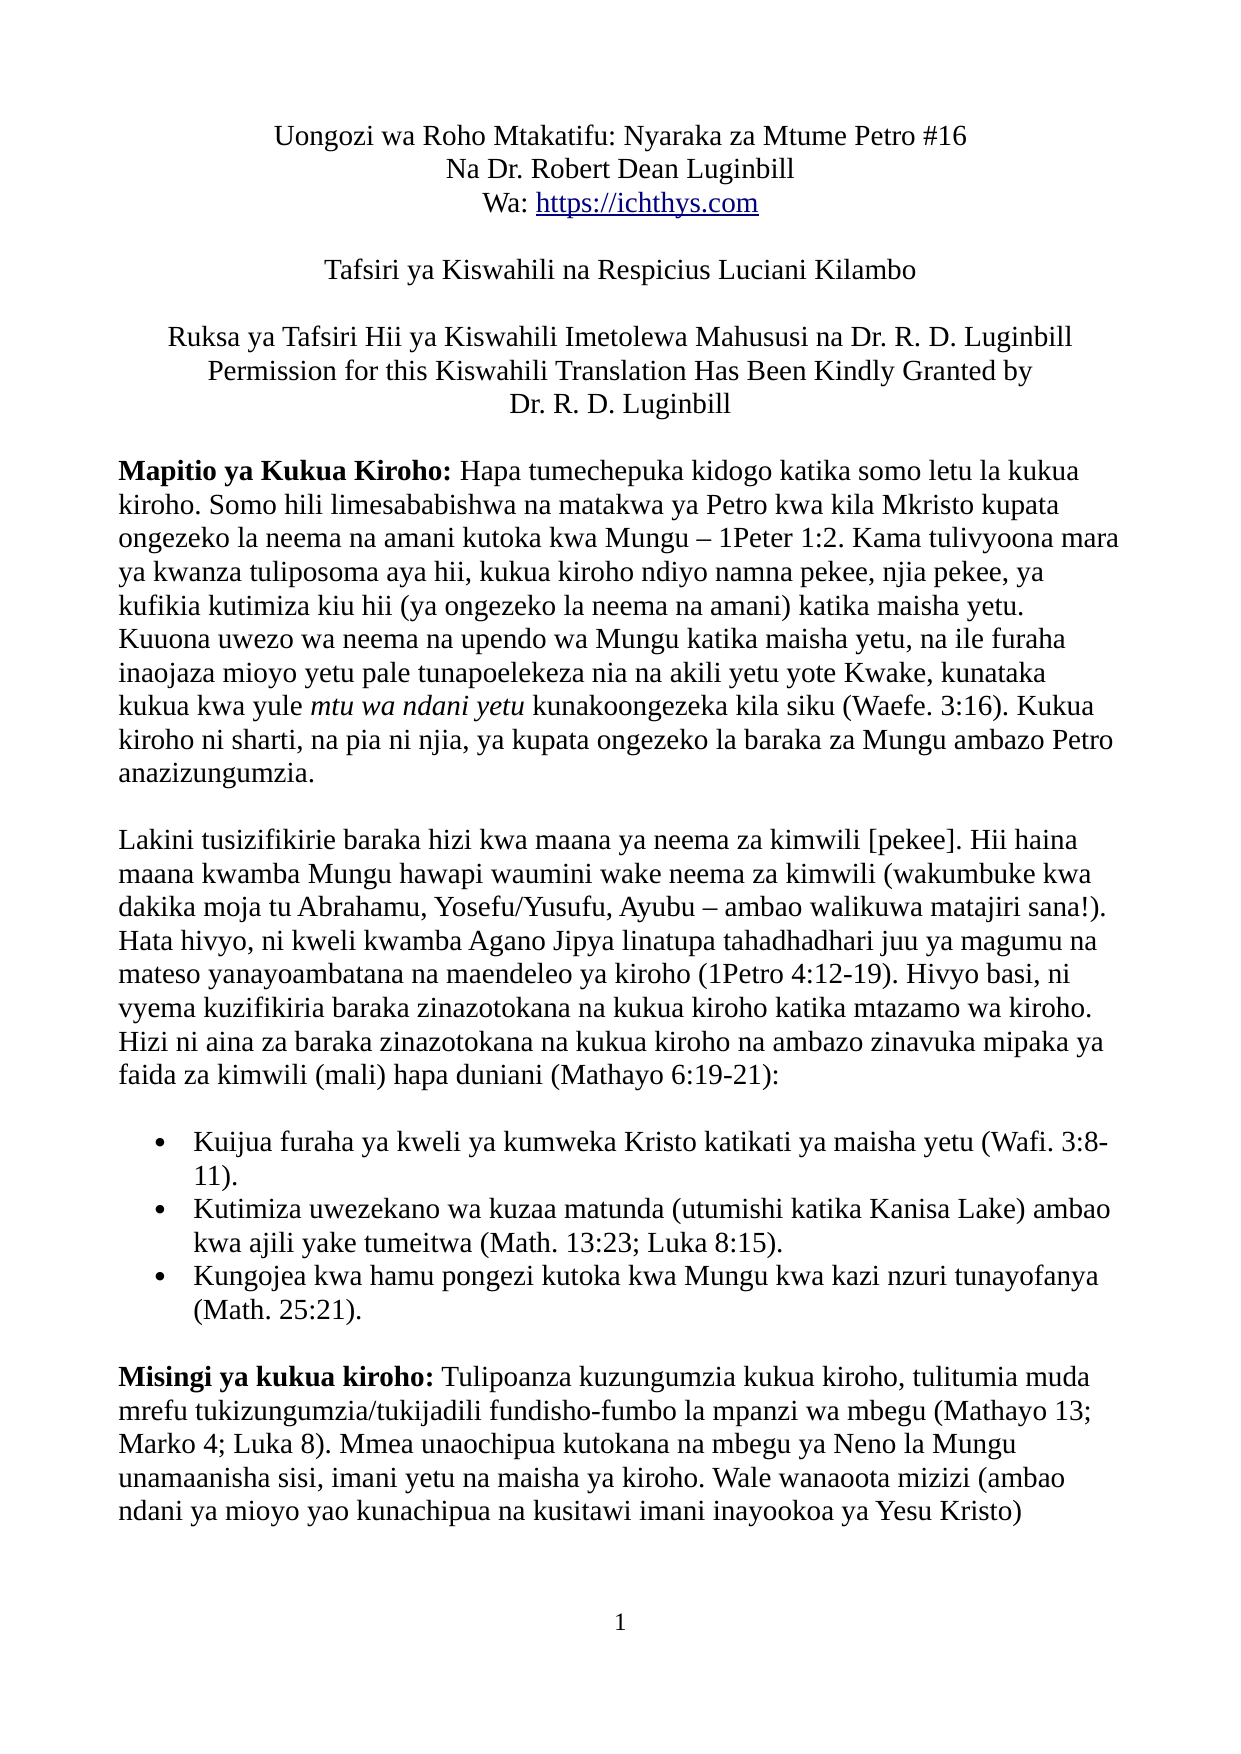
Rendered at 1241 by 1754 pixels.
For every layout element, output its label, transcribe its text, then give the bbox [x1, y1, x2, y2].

text Wa: https://ichthys.com [118, 185, 1122, 219]
text Mapitio ya Kukua Kiroho: Hapa tumechepuka kidogo katika somo letu la kukua kiroho. Somo hili limesababishwa na matakwa ya Petro kwa kila Mkristo kupata ongezeko la neema na amani kutoka kwa Mungu – 1Peter 1:2. Kama tulivyoona mara ya kwanza tuliposoma aya hii, kukua kiroho ndiyo namna pekee, njia pekee, ya kufikia kutimiza kiu hii (ya ongezeko la neema na amani) katika maisha yetu. Kuuona uwezo wa neema na upendo wa Mungu katika maisha yetu, na ile furaha inaojaza mioyo yetu pale tunapoelekeza nia na akili yetu yote Kwake, kunataka kukua kwa yule mtu wa ndani yetu kunakoongezeka kila siku (Waefe. 3:16). Kukua kiroho ni sharti, na pia ni njia, ya kupata ongezeko la baraka za Mungu ambazo Petro anazizungumzia. [118, 453, 1122, 789]
list Kuijua furaha ya kweli ya kumweka Kristo katikati ya maisha yetu (Wafi. 3:8-11). [156, 1124, 1122, 1191]
text Ruksa ya Tafsiri Hii ya Kiswahili Imetolewa Mahususi na Dr. R. D. Luginbill [118, 319, 1122, 353]
text Permission for this Kiswahili Translation Has Been Kindly Granted by [118, 353, 1122, 386]
list Kutimiza uwezekano wa kuzaa matunda (utumishi katika Kanisa Lake) ambao kwa ajili yake tumeitwa (Math. 13:23; Luka 8:15). [156, 1191, 1122, 1258]
list Kungojea kwa hamu pongezi kutoka kwa Mungu kwa kazi nzuri tunayofanya (Math. 25:21). [156, 1258, 1122, 1326]
text Tafsiri ya Kiswahili na Respicius Luciani Kilambo [118, 252, 1122, 286]
text Uongozi wa Roho Mtakatifu: Nyaraka za Mtume Petro #16 [118, 118, 1122, 152]
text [118, 1359, 1122, 1527]
text Dr. R. D. Luginbill [118, 386, 1122, 420]
text Na Dr. Robert Dean Luginbill [118, 152, 1122, 185]
text Lakini tusizifikirie baraka hizi kwa maana ya neema za kimwili [pekee]. Hii haina maana kwamba Mungu hawapi waumini wake neema za kimwili (wakumbuke kwa dakika moja tu Abrahamu, Yosefu/Yusufu, Ayubu – ambao walikuwa matajiri sana!). Hata hivyo, ni kweli kwamba Agano Jipya linatupa tahadhadhari juu ya magumu na mateso yanayoambatana na maendeleo ya kiroho (1Petro 4:12-19). Hivyo basi, ni vyema kuzifikiria baraka zinazotokana na kukua kiroho katika mtazamo wa kiroho. Hizi ni aina za baraka zinazotokana na kukua kiroho na ambazo zinavuka mipaka ya faida za kimwili (mali) hapa duniani (Mathayo 6:19-21): [118, 822, 1122, 1091]
